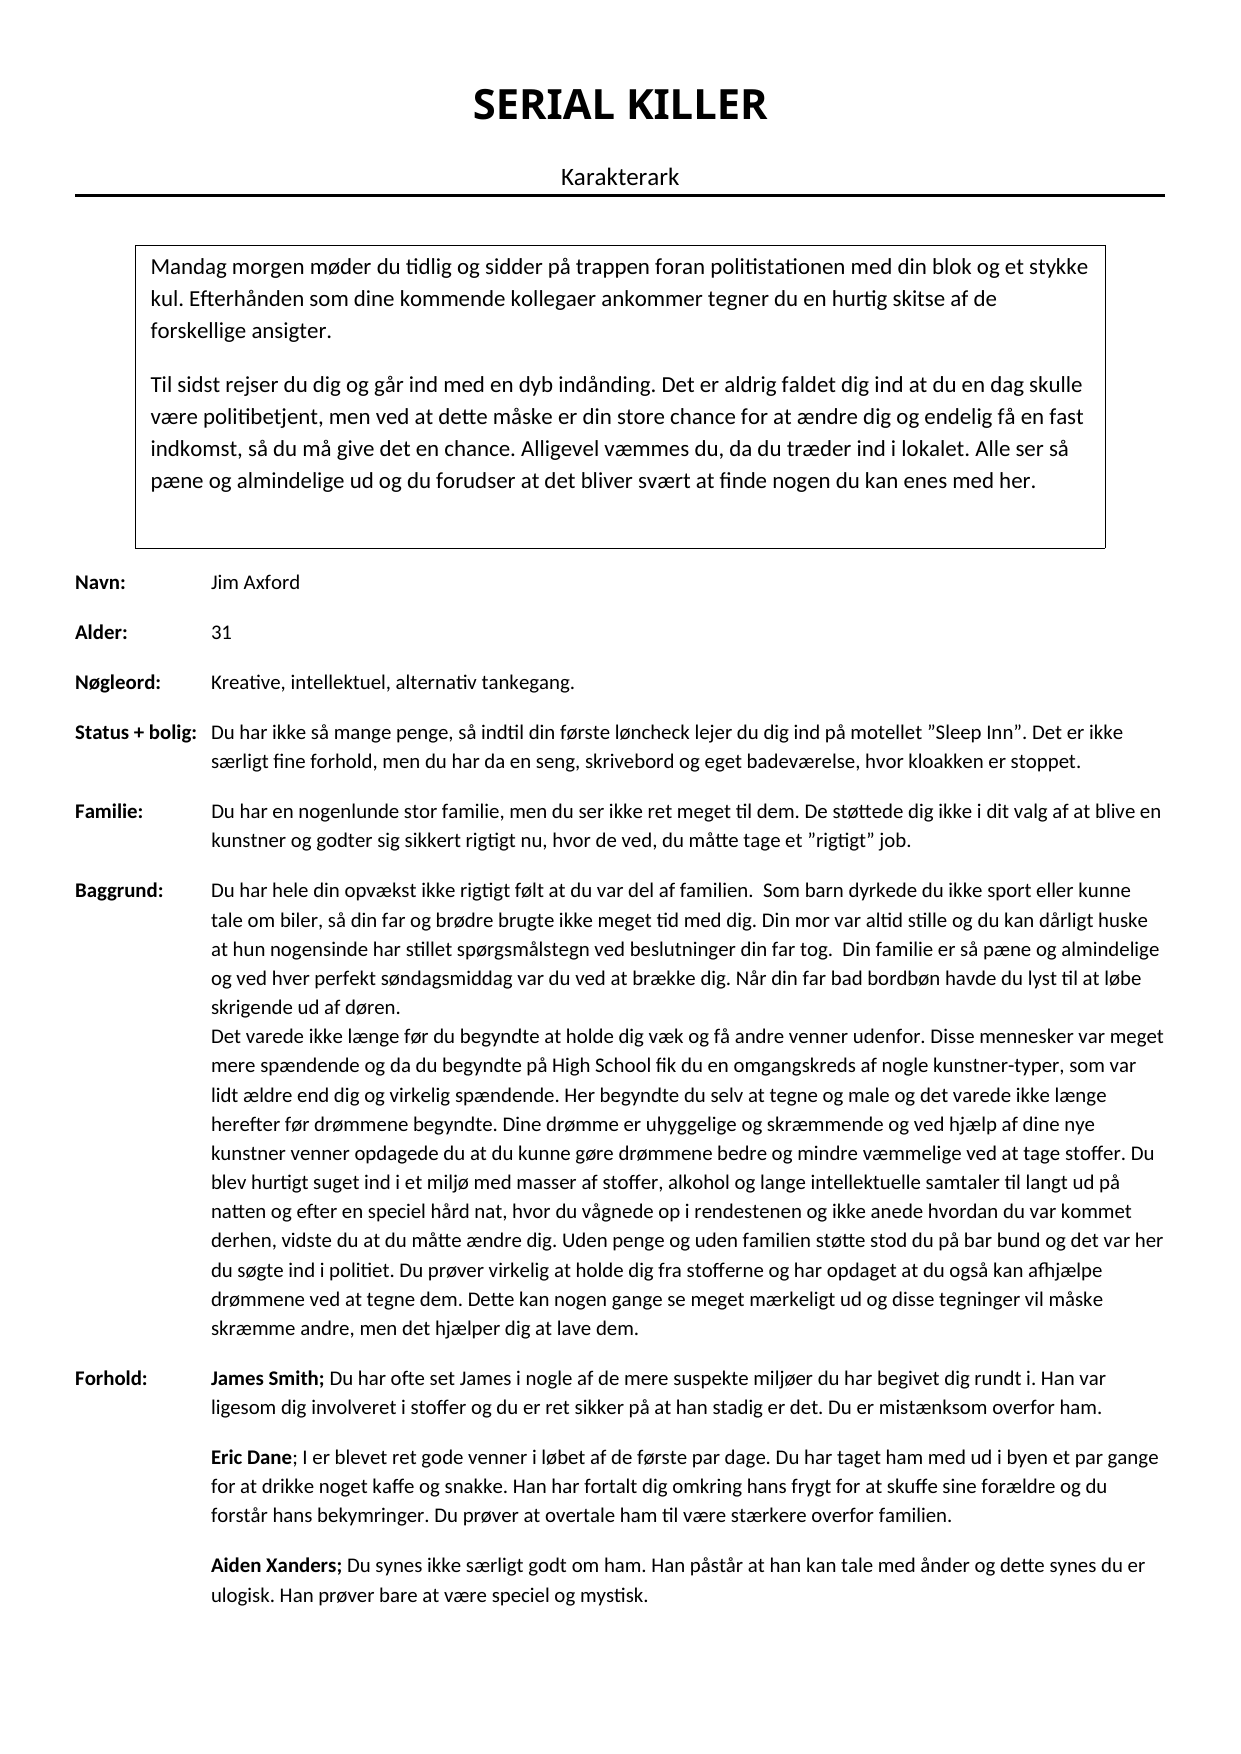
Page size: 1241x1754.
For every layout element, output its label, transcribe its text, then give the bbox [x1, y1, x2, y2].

text Aiden Xanders; Du synes ikke særligt godt om ham. Han påstår at han kan tale med ånder og dette synes du er ulogisk. Han prøver bare at være speciel og mystisk. [211, 1553, 1165, 1607]
text SERIAL KILLER [75, 75, 1165, 132]
text Forhold: James Smith; Du har ofte set James i nogle af de mere suspekte miljøer du har begivet dig rundt i. Han var ligesom dig involveret i stoffer og du er ret sikker på at han stadig er det. Du er mistænksom overfor ham. [75, 1365, 1165, 1420]
text Status + bolig: Du har ikke så mange penge, så indtil din første løncheck lejer du dig ind på motellet ”Sleep Inn”. Det er ikke særligt fine forhold, men du har da en seng, skrivebord og eget badeværelse, hvor kloakken er stoppet. [75, 719, 1165, 774]
text Navn: Jim Axford [75, 569, 1165, 595]
text Nøgleord: Kreative, intellektuel, alternativ tankegang. [75, 669, 1165, 695]
text Karakterark [75, 161, 1165, 194]
text Baggrund: Du har hele din opvækst ikke rigtigt følt at du var del af familien. Som barn dyrkede du ikke sport eller kunne tale om biler, så din far og brødre brugte ikke meget tid med dig. Din mor var altid stille og du kan dårligt huske at hun nogensinde har stillet spørgsmålstegn ved beslutninger din far tog. Din familie er så pæne og almindelige og ved hver perfekt søndagsmiddag var du ved at brække dig. Når din far bad bordbøn havde du lyst til at løbe skrigende ud af døren. Det varede ikke længe før du begyndte at holde dig væk og få andre venner udenfor. Disse mennesker var meget mere spændende og da du begyndte på High School fik du en omgangskreds af nogle kunstner-typer, som var lidt ældre end dig og virkelig spændende. Her begyndte du selv at tegne og male og det varede ikke længe herefter før drømmene begyndte. Dine drømme er uhyggelige og skræmmende og ved hjælp af dine nye kunstner venner opdagede du at du kunne gøre drømmene bedre og mindre væmmelige ved at tage stoffer. Du blev hurtigt suget ind i et miljø med masser af stoffer, alkohol og lange intellektuelle samtaler til langt ud på natten og efter en speciel hård nat, hvor du vågnede op i rendestenen og ikke anede hvordan du var kommet derhen, vidste du at du måtte ændre dig. Uden penge og uden familien støtte stod du på bar bund og det var her du søgte ind i politiet. Du prøver virkelig at holde dig fra stofferne og har opdaget at du også kan afhjælpe drømmene ved at tegne dem. Dette kan nogen gange se meget mærkeligt ud og disse tegninger vil måske skræmme andre, men det hjælper dig at lave dem. [75, 878, 1165, 1341]
text Eric Dane; I er blevet ret gode venner i løbet af de første par dage. Du har taget ham med ud i byen et par gange for at drikke noget kaffe og snakke. Han har fortalt dig omkring hans frygt for at skuffe sine forældre og du forstår hans bekymringer. Du prøver at overtale ham til være stærkere overfor familien. [211, 1444, 1165, 1528]
text Familie: Du har en nogenlunde stor familie, men du ser ikke ret meget til dem. De støttede dig ikke i dit valg af at blive en kunstner og godter sig sikkert rigtigt nu, hvor de ved, du måtte tage et ”rigtigt” job. [75, 798, 1165, 853]
text Alder: 31 [75, 619, 1165, 645]
